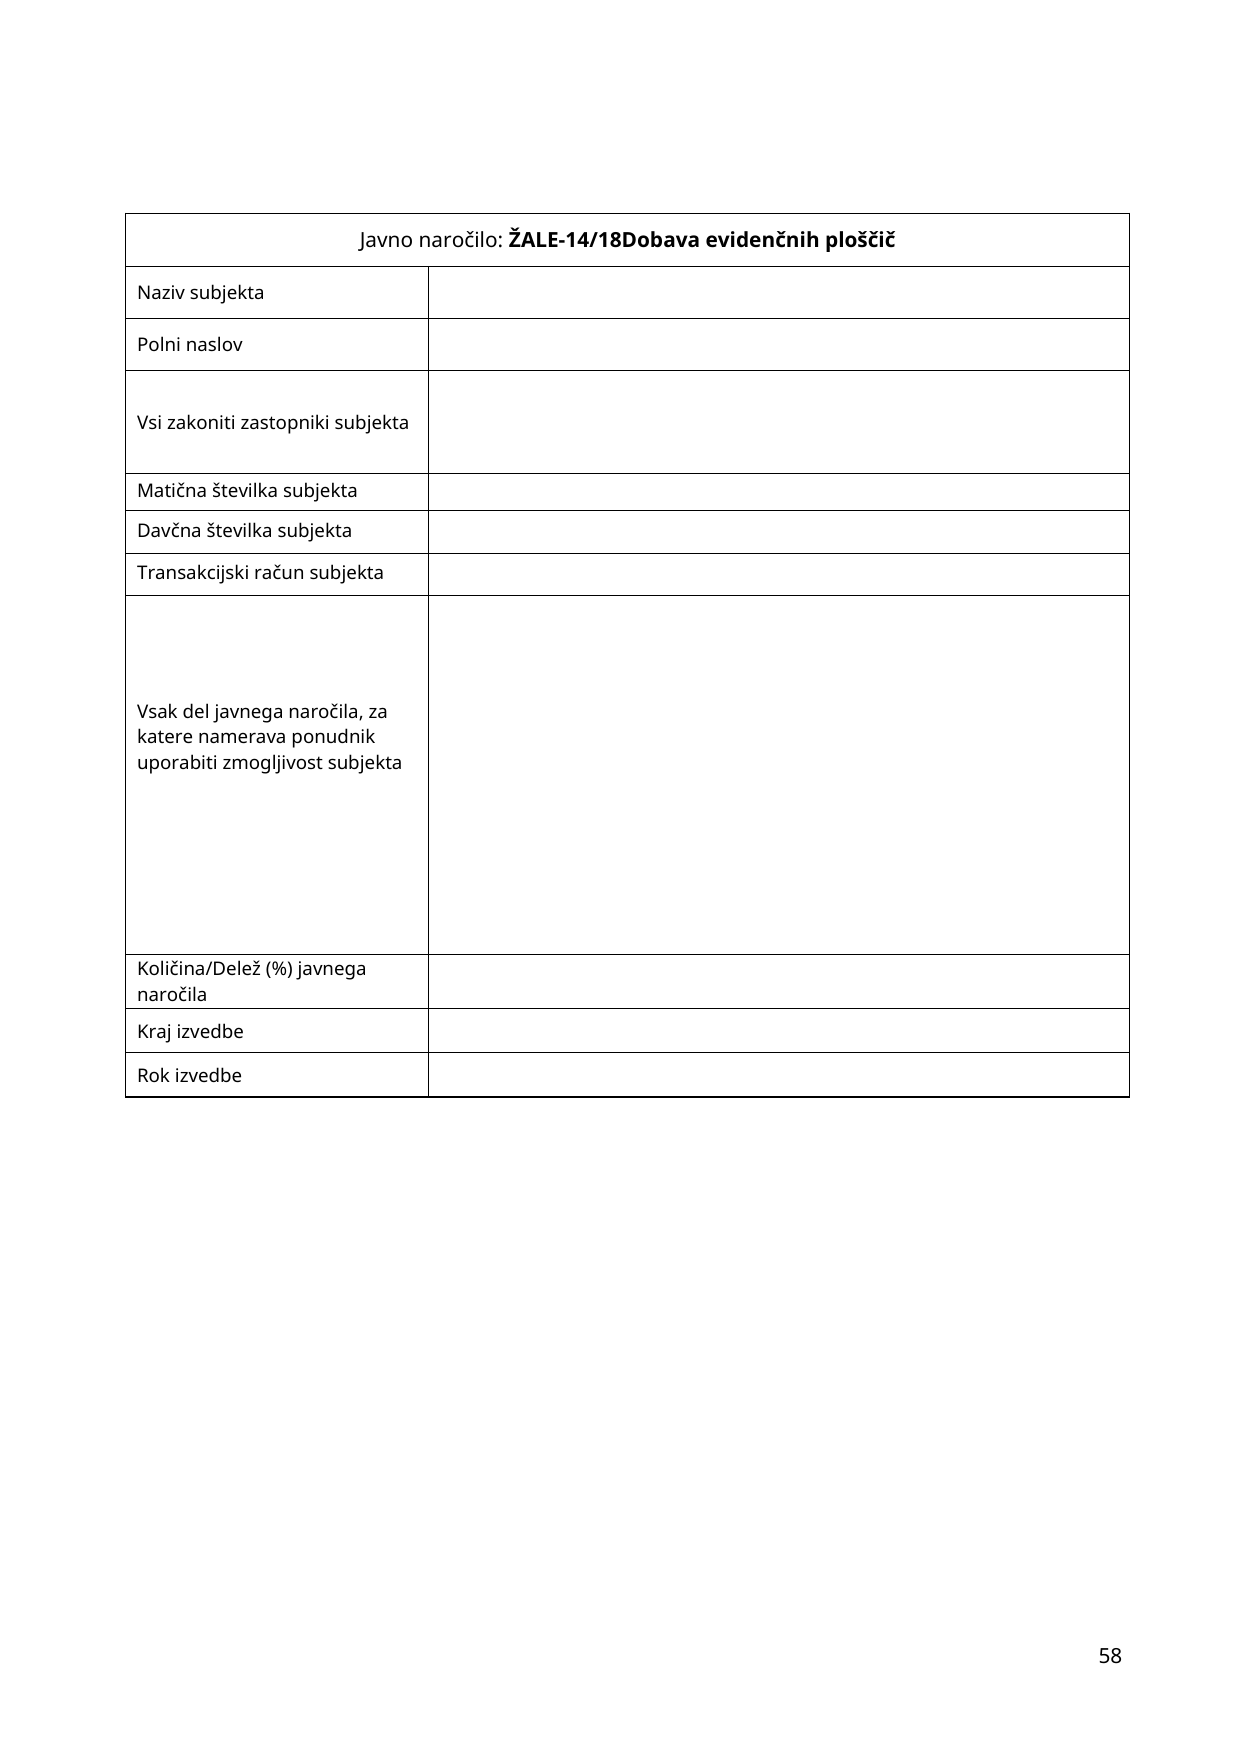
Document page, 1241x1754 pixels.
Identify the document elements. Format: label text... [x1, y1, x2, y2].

table_cell Davčna številka subjekta [126, 511, 428, 552]
table_cell [429, 1009, 1129, 1052]
table_cell Rok izvedbe [126, 1053, 428, 1096]
table_cell [429, 955, 1129, 1008]
table_cell Naziv subjekta [126, 267, 428, 318]
table_cell [429, 554, 1129, 595]
table_cell Matična številka subjekta [126, 474, 428, 510]
table_cell Količina/Delež (%) javnega naročila [126, 955, 428, 1008]
table_cell Kraj izvedbe [126, 1009, 428, 1052]
table_cell Polni naslov [126, 319, 428, 370]
table_cell [429, 319, 1129, 370]
table_cell [429, 1053, 1129, 1096]
table_cell [429, 474, 1129, 510]
table_cell [429, 371, 1129, 473]
table_cell [429, 511, 1129, 552]
table_cell Vsak del javnega naročila, za katere namerava ponudnik uporabiti zmogljivost subjekta [126, 596, 428, 953]
table_cell [429, 267, 1129, 318]
table_cell Transakcijski račun subjekta [126, 554, 428, 595]
table_header Javno naročilo: ŽALE-14/18Dobava evidenčnih ploščič [126, 214, 1129, 266]
table_cell Vsi zakoniti zastopniki subjekta [126, 371, 428, 473]
table_cell [429, 596, 1129, 953]
